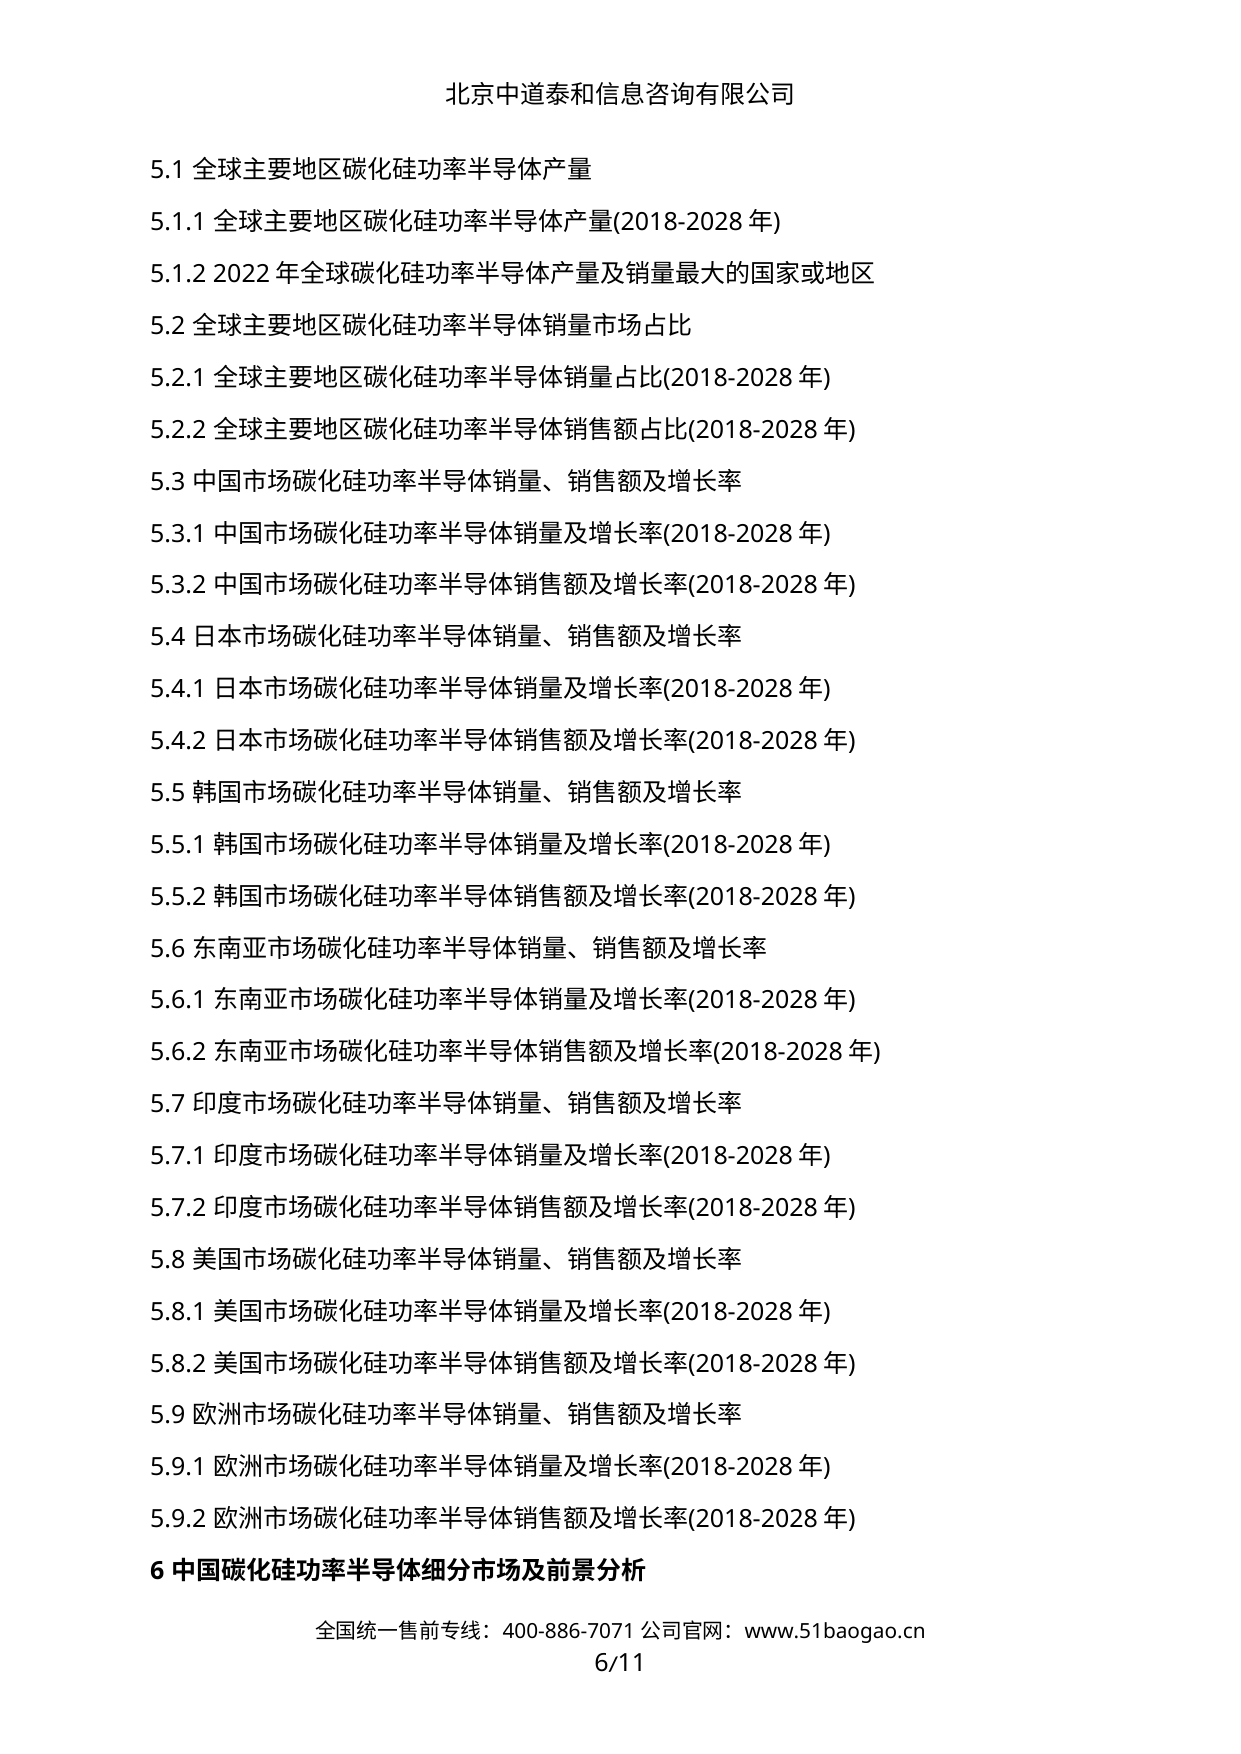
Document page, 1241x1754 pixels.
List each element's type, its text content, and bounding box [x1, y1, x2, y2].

text 5.9.1 欧洲市场碳化硅功率半导体销量及增长率(2018-2028年) [150, 1447, 1090, 1483]
text 5.6 东南亚市场碳化硅功率半导体销量、销售额及增长率 [150, 928, 1090, 964]
text 5.6.1 东南亚市场碳化硅功率半导体销量及增长率(2018-2028年) [150, 980, 1090, 1016]
text 5.2.1 全球主要地区碳化硅功率半导体销量占比(2018-2028年) [150, 357, 1090, 394]
text 5.7.2 印度市场碳化硅功率半导体销售额及增长率(2018-2028年) [150, 1187, 1090, 1224]
text 5.7.1 印度市场碳化硅功率半导体销量及增长率(2018-2028年) [150, 1136, 1090, 1172]
text 5.5 韩国市场碳化硅功率半导体销量、销售额及增长率 [150, 772, 1090, 809]
text 5.1 全球主要地区碳化硅功率半导体产量 [150, 150, 1090, 186]
text 5.6.2 东南亚市场碳化硅功率半导体销售额及增长率(2018-2028年) [150, 1032, 1090, 1068]
text 5.9.2 欧洲市场碳化硅功率半导体销售额及增长率(2018-2028年) [150, 1499, 1090, 1535]
text 5.5.2 韩国市场碳化硅功率半导体销售额及增长率(2018-2028年) [150, 876, 1090, 912]
text 5.7 印度市场碳化硅功率半导体销量、销售额及增长率 [150, 1084, 1090, 1120]
text 5.1.2 2022年全球碳化硅功率半导体产量及销量最大的国家或地区 [150, 254, 1090, 290]
text 5.3.2 中国市场碳化硅功率半导体销售额及增长率(2018-2028年) [150, 565, 1090, 601]
text 5.4 日本市场碳化硅功率半导体销量、销售额及增长率 [150, 617, 1090, 653]
text 5.8 美国市场碳化硅功率半导体销量、销售额及增长率 [150, 1239, 1090, 1276]
text 5.2.2 全球主要地区碳化硅功率半导体销售额占比(2018-2028年) [150, 409, 1090, 446]
text 5.8.2 美国市场碳化硅功率半导体销售额及增长率(2018-2028年) [150, 1343, 1090, 1379]
text 5.4.2 日本市场碳化硅功率半导体销售额及增长率(2018-2028年) [150, 721, 1090, 757]
text 5.4.1 日本市场碳化硅功率半导体销量及增长率(2018-2028年) [150, 669, 1090, 705]
text 6 中国碳化硅功率半导体细分市场及前景分析 [150, 1551, 1090, 1587]
text 5.3 中国市场碳化硅功率半导体销量、销售额及增长率 [150, 461, 1090, 497]
text 5.8.1 美国市场碳化硅功率半导体销量及增长率(2018-2028年) [150, 1291, 1090, 1327]
text 5.2 全球主要地区碳化硅功率半导体销量市场占比 [150, 306, 1090, 342]
text 5.9 欧洲市场碳化硅功率半导体销量、销售额及增长率 [150, 1395, 1090, 1431]
text 5.5.1 韩国市场碳化硅功率半导体销量及增长率(2018-2028年) [150, 824, 1090, 861]
text 5.1.1 全球主要地区碳化硅功率半导体产量(2018-2028年) [150, 202, 1090, 238]
text 5.3.1 中国市场碳化硅功率半导体销量及增长率(2018-2028年) [150, 513, 1090, 549]
